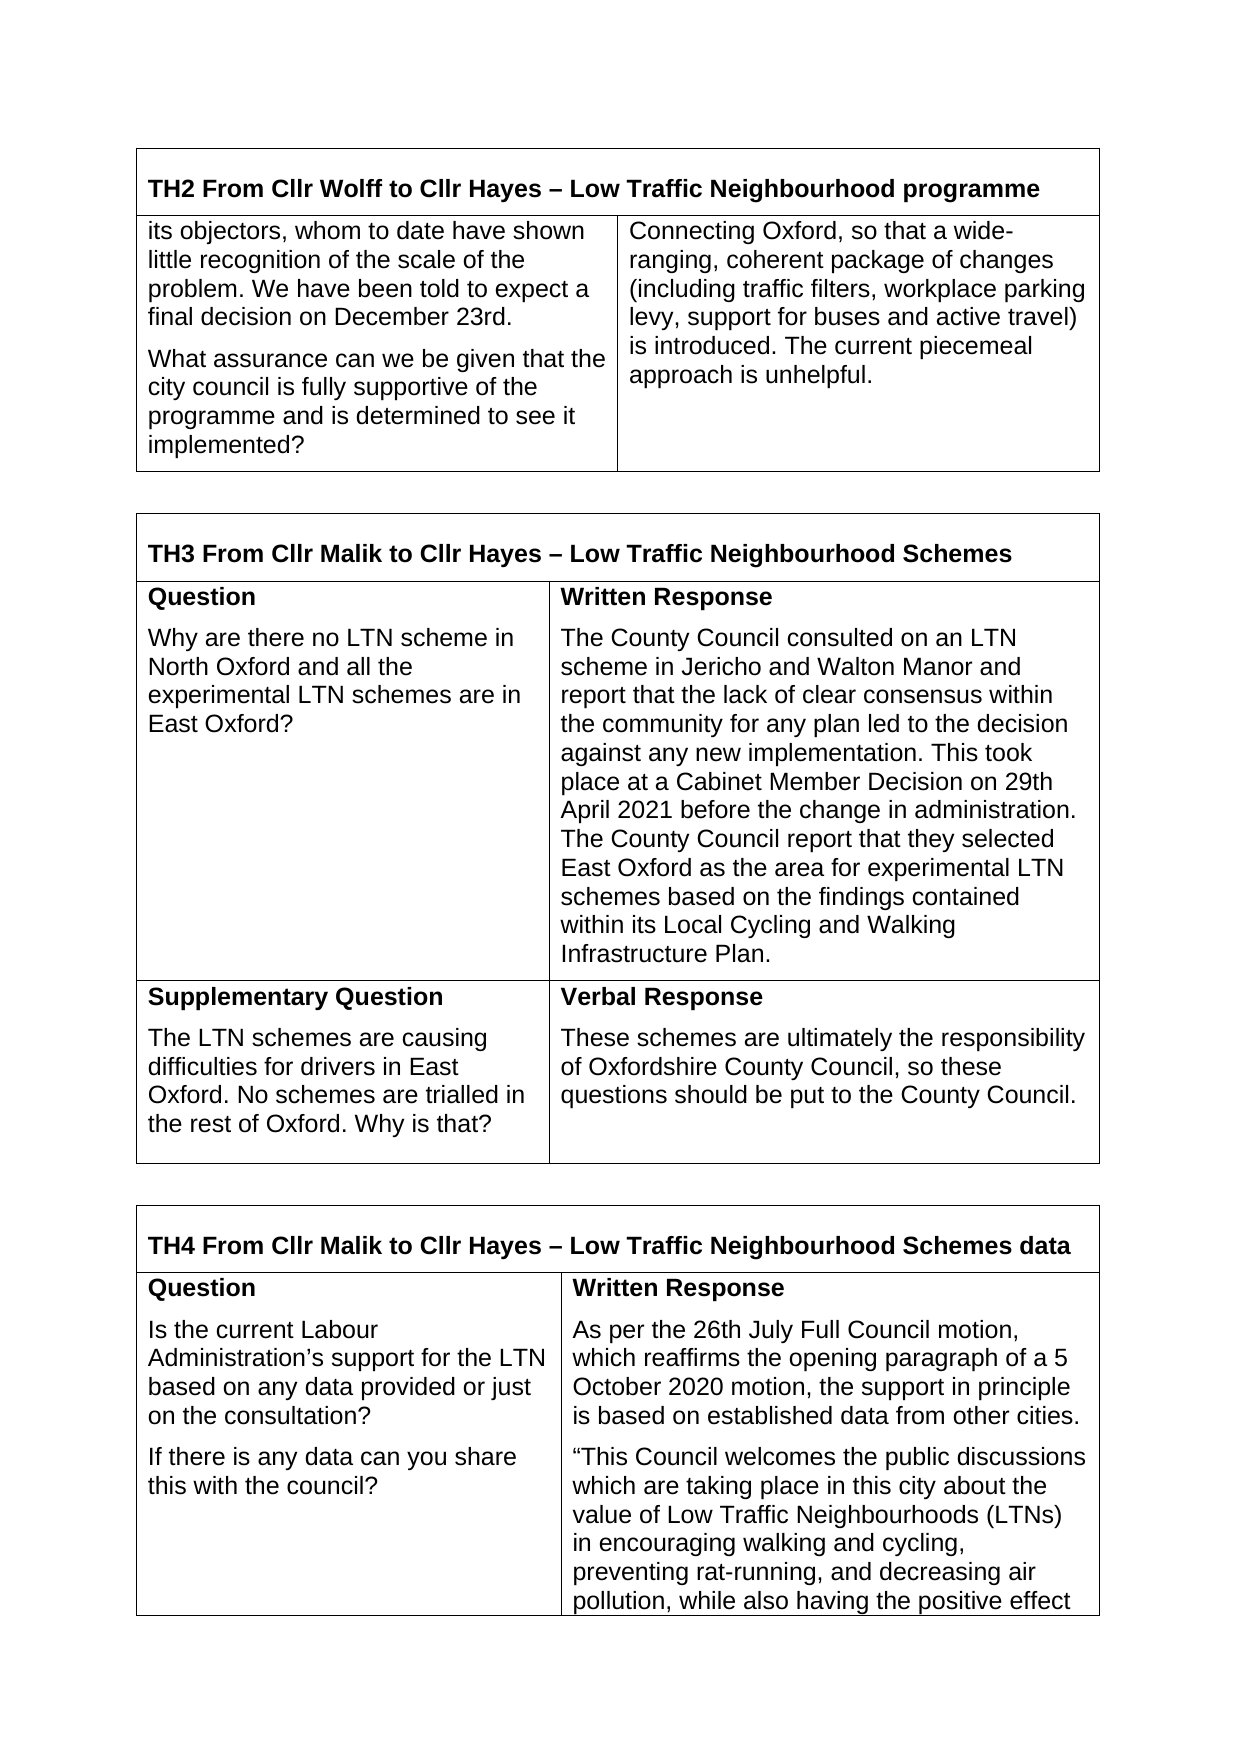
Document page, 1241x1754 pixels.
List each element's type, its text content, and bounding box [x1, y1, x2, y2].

table_cell Supplementary Question The LTN schemes are causing difficulties for drivers in East Oxford. No schemes are trialled in the rest of Oxford. Why is that? [137, 981, 549, 1163]
table_header TH2 From Cllr Wolff to Cllr Hayes – Low Traffic Neighbourhood programme [137, 149, 1099, 215]
table_cell Written Response The County Council consulted on an LTN scheme in Jericho and Walton Manor and report that the lack of clear consensus within the community for any plan led to the decision against any new implementation. This took place at a Cabinet Member Decision on 29th April 2021 before the change in administration. The County Council report that they selected East Oxford as the area for experimental LTN schemes based on the findings contained within its Local Cycling and Walking Infrastructure Plan. [550, 582, 1099, 980]
table_header TH3 From Cllr Malik to Cllr Hayes – Low Traffic Neighbourhood Schemes [137, 514, 1099, 581]
table_header TH4 From Cllr Malik to Cllr Hayes – Low Traffic Neighbourhood Schemes data [137, 1206, 1099, 1272]
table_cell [618, 216, 1099, 471]
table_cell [137, 1273, 561, 1614]
table_cell Question Why are there no LTN scheme in North Oxford and all the experimental LTN schemes are in East Oxford? [137, 582, 549, 980]
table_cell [562, 1273, 1099, 1614]
table_cell Verbal Response These schemes are ultimately the responsibility of Oxfordshire County Council, so these questions should be put to the County Council. [550, 981, 1099, 1163]
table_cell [137, 216, 617, 471]
